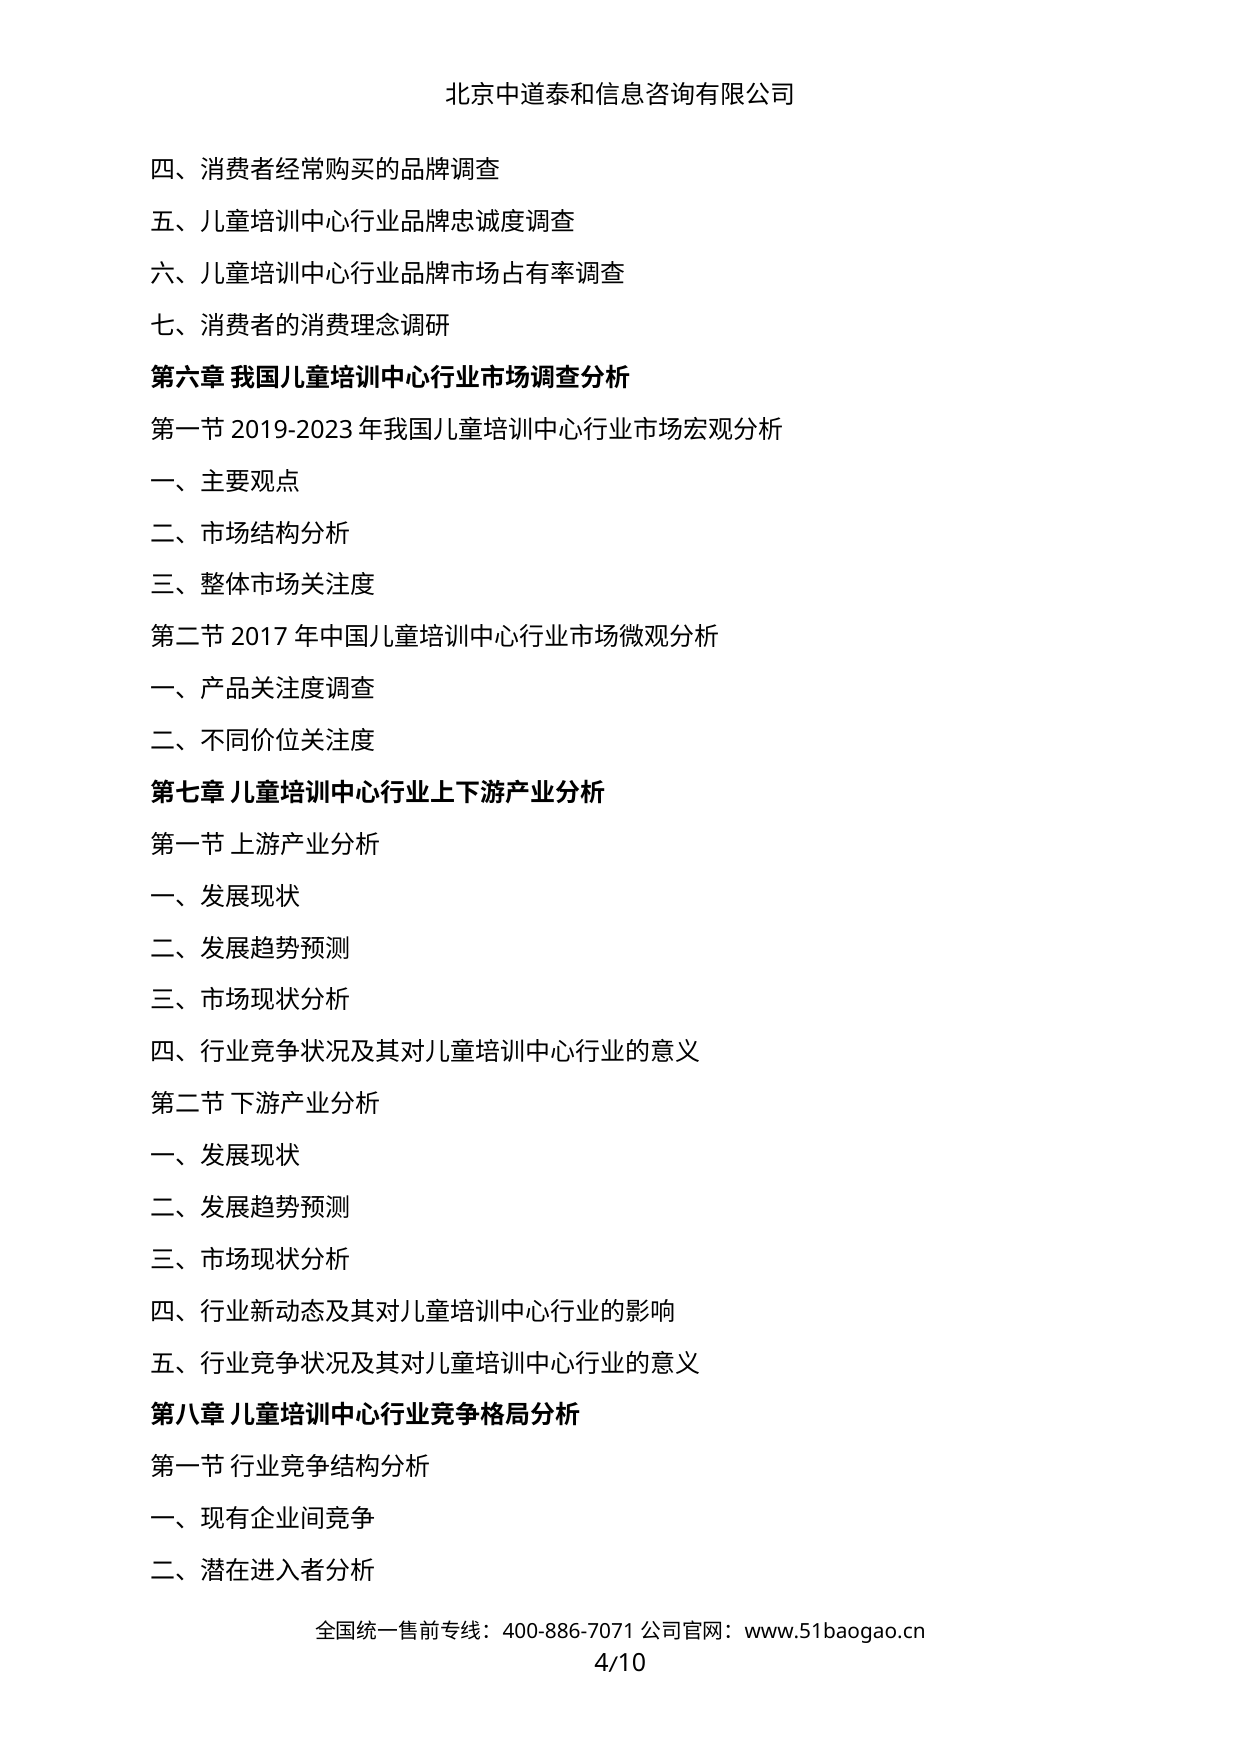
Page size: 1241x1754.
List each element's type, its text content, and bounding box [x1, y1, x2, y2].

text 一、发展现状 [150, 1136, 1090, 1172]
text 三、整体市场关注度 [150, 565, 1090, 601]
text 第一节 2019-2023年我国儿童培训中心行业市场宏观分析 [150, 409, 1090, 446]
text 三、市场现状分析 [150, 1239, 1090, 1276]
text 二、发展趋势预测 [150, 928, 1090, 964]
text 四、行业新动态及其对儿童培训中心行业的影响 [150, 1291, 1090, 1327]
text 五、行业竞争状况及其对儿童培训中心行业的意义 [150, 1343, 1090, 1379]
text 一、发展现状 [150, 876, 1090, 912]
text 二、发展趋势预测 [150, 1187, 1090, 1224]
text 一、现有企业间竞争 [150, 1499, 1090, 1535]
text 第二节 2017 年中国儿童培训中心行业市场微观分析 [150, 617, 1090, 653]
text 第二节 下游产业分析 [150, 1084, 1090, 1120]
text 五、儿童培训中心行业品牌忠诚度调查 [150, 202, 1090, 238]
text 四、行业竞争状况及其对儿童培训中心行业的意义 [150, 1032, 1090, 1068]
text 一、主要观点 [150, 461, 1090, 497]
text 三、市场现状分析 [150, 980, 1090, 1016]
text 第一节 行业竞争结构分析 [150, 1447, 1090, 1483]
text 第七章 儿童培训中心行业上下游产业分析 [150, 772, 1090, 809]
text 第六章 我国儿童培训中心行业市场调查分析 [150, 357, 1090, 394]
text 七、消费者的消费理念调研 [150, 306, 1090, 342]
text 第一节 上游产业分析 [150, 824, 1090, 861]
text 二、不同价位关注度 [150, 721, 1090, 757]
text 一、产品关注度调查 [150, 669, 1090, 705]
text 二、市场结构分析 [150, 513, 1090, 549]
text 第八章 儿童培训中心行业竞争格局分析 [150, 1395, 1090, 1431]
text 二、潜在进入者分析 [150, 1551, 1090, 1587]
text 六、儿童培训中心行业品牌市场占有率调查 [150, 254, 1090, 290]
text 四、消费者经常购买的品牌调查 [150, 150, 1090, 186]
